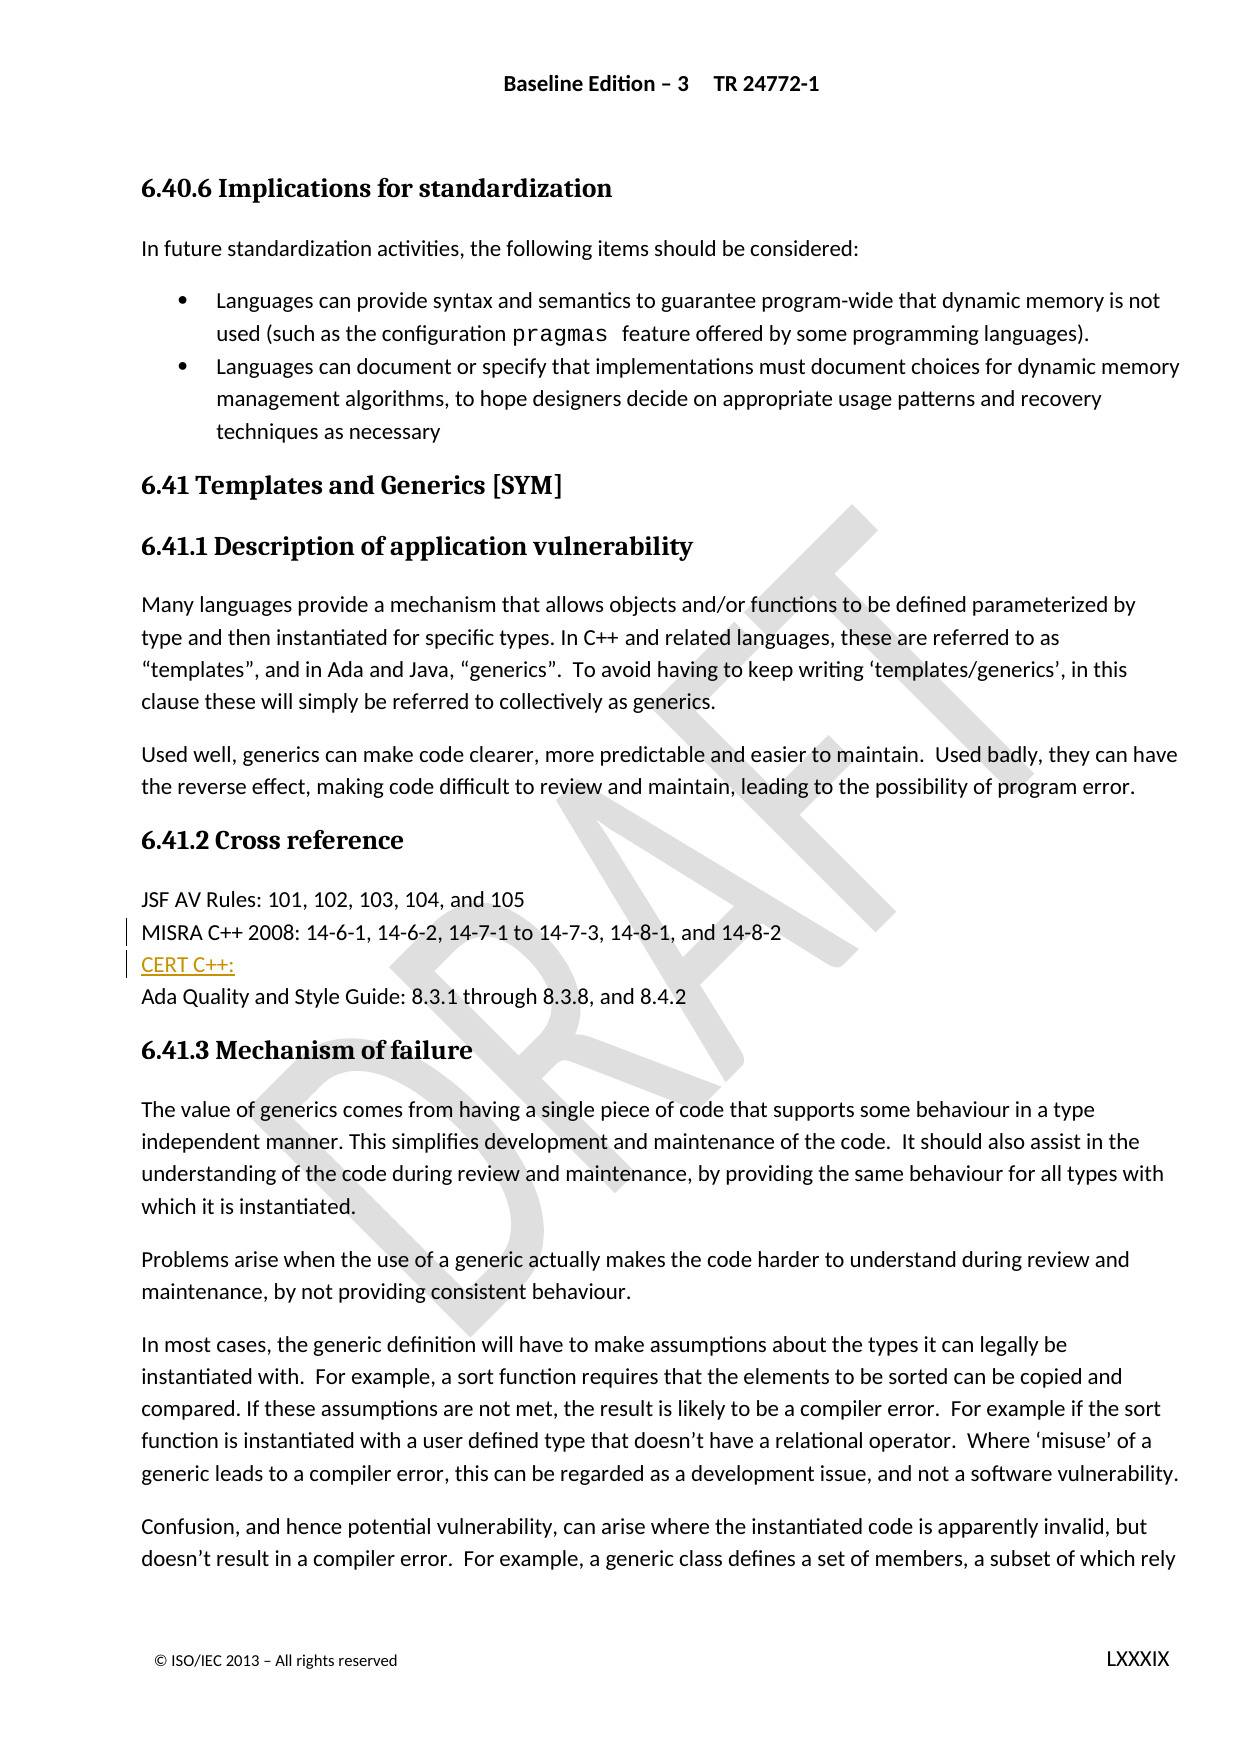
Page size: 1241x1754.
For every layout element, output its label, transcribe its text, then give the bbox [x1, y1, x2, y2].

text The value of generics comes from having a single piece of code that supports some behaviour in a type independent manner. This simplifies development and maintenance of the code. It should also assist in the understanding of the code during review and maintenance, by providing the same behaviour for all types with which it is instantiated. [141, 1095, 1182, 1220]
text In most cases, the generic definition will have to make assumptions about the types it can legally be instantiated with. For example, a sort function requires that the elements to be sorted can be copied and compared. If these assumptions are not met, the result is likely to be a compiler error. For example if the sort function is instantiated with a user defined type that doesn’t have a relational operator. Where ‘misuse’ of a generic leads to a compiler error, this can be regarded as a development issue, and not a software vulnerability. [141, 1330, 1182, 1487]
subtitle 6.41.2 Cross reference [141, 825, 1182, 857]
text MISRA C++ 2008: 14-6-1, 14-6-2, 14-7-1 to 14-7-3, 14-8-1, and 14-8-2 [141, 918, 1182, 946]
text Many languages provide a mechanism that allows objects and/or functions to be defined parameterized by type and then instantiated for specific types. In C++ and related languages, these are referred to as “templates”, and in Ada and Java, “generics”. To avoid having to keep writing ‘templates/generics’, in this clause these will simply be referred to collectively as generics. [141, 591, 1182, 715]
list Languages can document or specify that implementations must document choices for dynamic memory management algorithms, to hope designers decide on appropriate usage patterns and recovery techniques as necessary [178, 352, 1182, 445]
list Languages can provide syntax and semantics to guarantee program-wide that dynamic memory is not used (such as the configuration pragmas feature offered by some programming languages). [178, 287, 1182, 348]
text In future standardization activities, the following items should be considered: [141, 234, 1182, 262]
subtitle 6.41.3 Mechanism of failure [141, 1035, 1182, 1066]
subtitle 6.41 Templates and Generics [SYM] [141, 470, 1182, 501]
text Used well, generics can make code clearer, more predictable and easier to maintain. Used badly, they can have the reverse effect, making code difficult to review and maintain, leading to the possibility of program error. [141, 740, 1182, 800]
subtitle 6.41.1 Description of application vulnerability [141, 531, 1182, 562]
text Ada Quality and Style Guide: 8.3.1 through 8.3.8, and 8.4.2 [141, 982, 1182, 1010]
text JSF AV Rules: 101, 102, 103, 104, and 105 [141, 886, 1182, 913]
subtitle 6.40.6 Implications for standardization [141, 173, 1182, 205]
text Problems arise when the use of a generic actually makes the code harder to understand during review and maintenance, by not providing consistent behaviour. [141, 1245, 1182, 1305]
